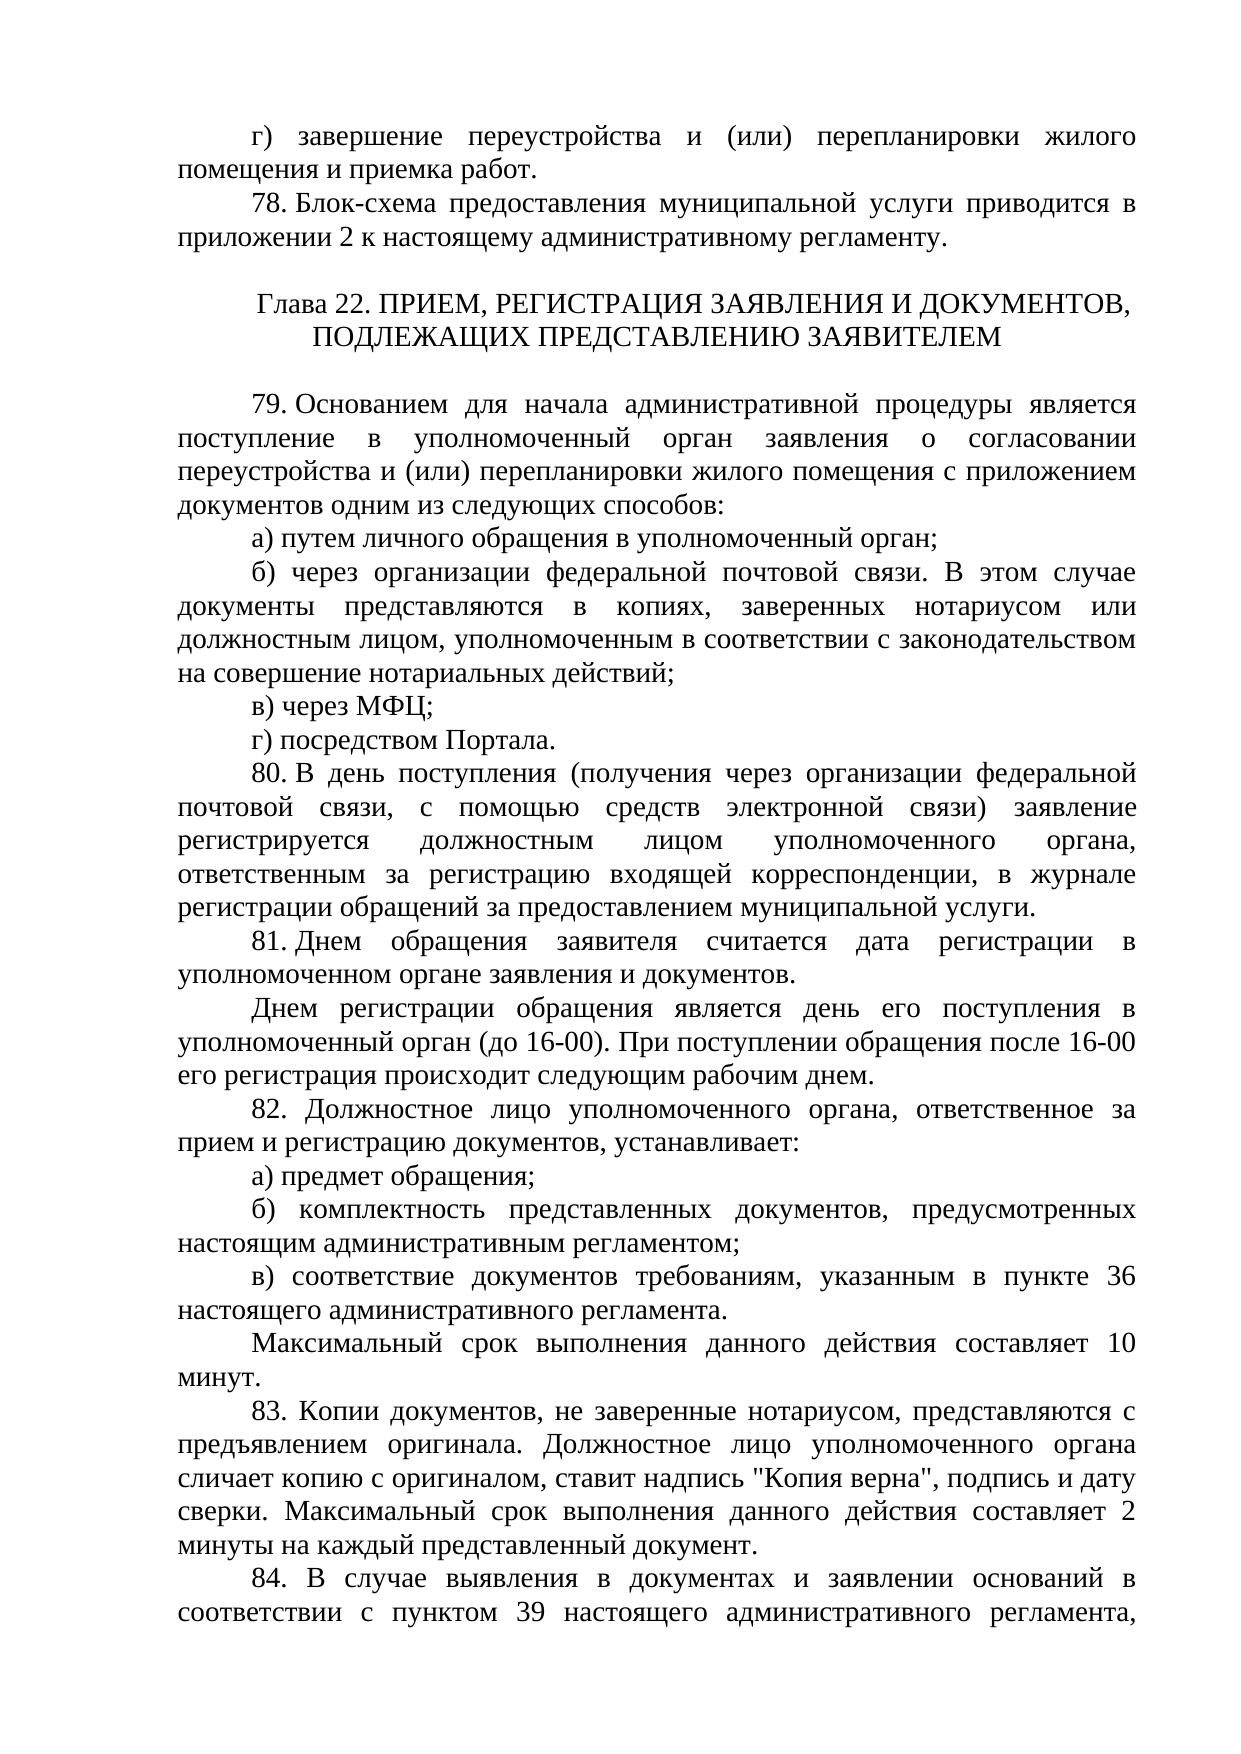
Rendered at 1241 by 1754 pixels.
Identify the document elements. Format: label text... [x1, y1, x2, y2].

text а) путем личного обращения в уполномоченный орган; [177, 521, 1137, 554]
text Глава 22. ПРИЕМ, РЕГИСТРАЦИЯ ЗАЯВЛЕНИЯ И ДОКУМЕНТОВ, ПОДЛЕЖАЩИХ ПРЕДСТАВЛЕНИЮ ЗАЯВИТЕЛЕМ [177, 286, 1137, 353]
text 81. Днем обращения заявителя считается дата регистрации в уполномоченном органе заявления и документов. [177, 923, 1137, 990]
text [177, 1560, 1137, 1627]
text Максимальный срок выполнения данного действия составляет 10 минут. [177, 1326, 1137, 1393]
text в) соответствие документов требованиям, указанным в пункте 36 настоящего административного регламента. [177, 1258, 1137, 1326]
text г) завершение переустройства и (или) перепланировки жилого помещения и приемка работ. [177, 118, 1137, 185]
text 78. Блок-схема предоставления муниципальной услуги приводится в приложении 2 к настоящему административному регламенту. [177, 185, 1137, 252]
text 83. Копии документов, не заверенные нотариусом, представляются с предъявлением оригинала. Должностное лицо уполномоченного органа сличает копию с оригиналом, ставит надпись "Копия верна", подпись и дату сверки. Максимальный срок выполнения данного действия составляет 2 минуты на каждый представленный документ. [177, 1393, 1137, 1560]
text 82. Должностное лицо уполномоченного органа, ответственное за прием и регистрацию документов, устанавливает: [177, 1091, 1137, 1158]
text 79. Основанием для начала административной процедуры является поступление в уполномоченный орган заявления о согласовании переустройства и (или) перепланировки жилого помещения с приложением документов одним из следующих способов: [177, 386, 1137, 521]
text 80. В день поступления (получения через организации федеральной почтовой связи, с помощью средств электронной связи) заявление регистрируется должностным лицом уполномоченного органа, ответственным за регистрацию входящей корреспонденции, в журнале регистрации обращений за предоставлением муниципальной услуги. [177, 755, 1137, 923]
text г) посредством Портала. [177, 722, 1137, 755]
text б) через организации федеральной почтовой связи. В этом случае документы представляются в копиях, заверенных нотариусом или должностным лицом, уполномоченным в соответствии с законодательством на совершение нотариальных действий; [177, 554, 1137, 688]
text б) комплектность представленных документов, предусмотренных настоящим административным регламентом; [177, 1191, 1137, 1258]
text в) через МФЦ; [177, 688, 1137, 722]
text а) предмет обращения; [177, 1158, 1137, 1191]
text Днем регистрации обращения является день его поступления в уполномоченный орган (до 16-00). При поступлении обращения после 16-00 его регистрация происходит следующим рабочим днем. [177, 990, 1137, 1091]
